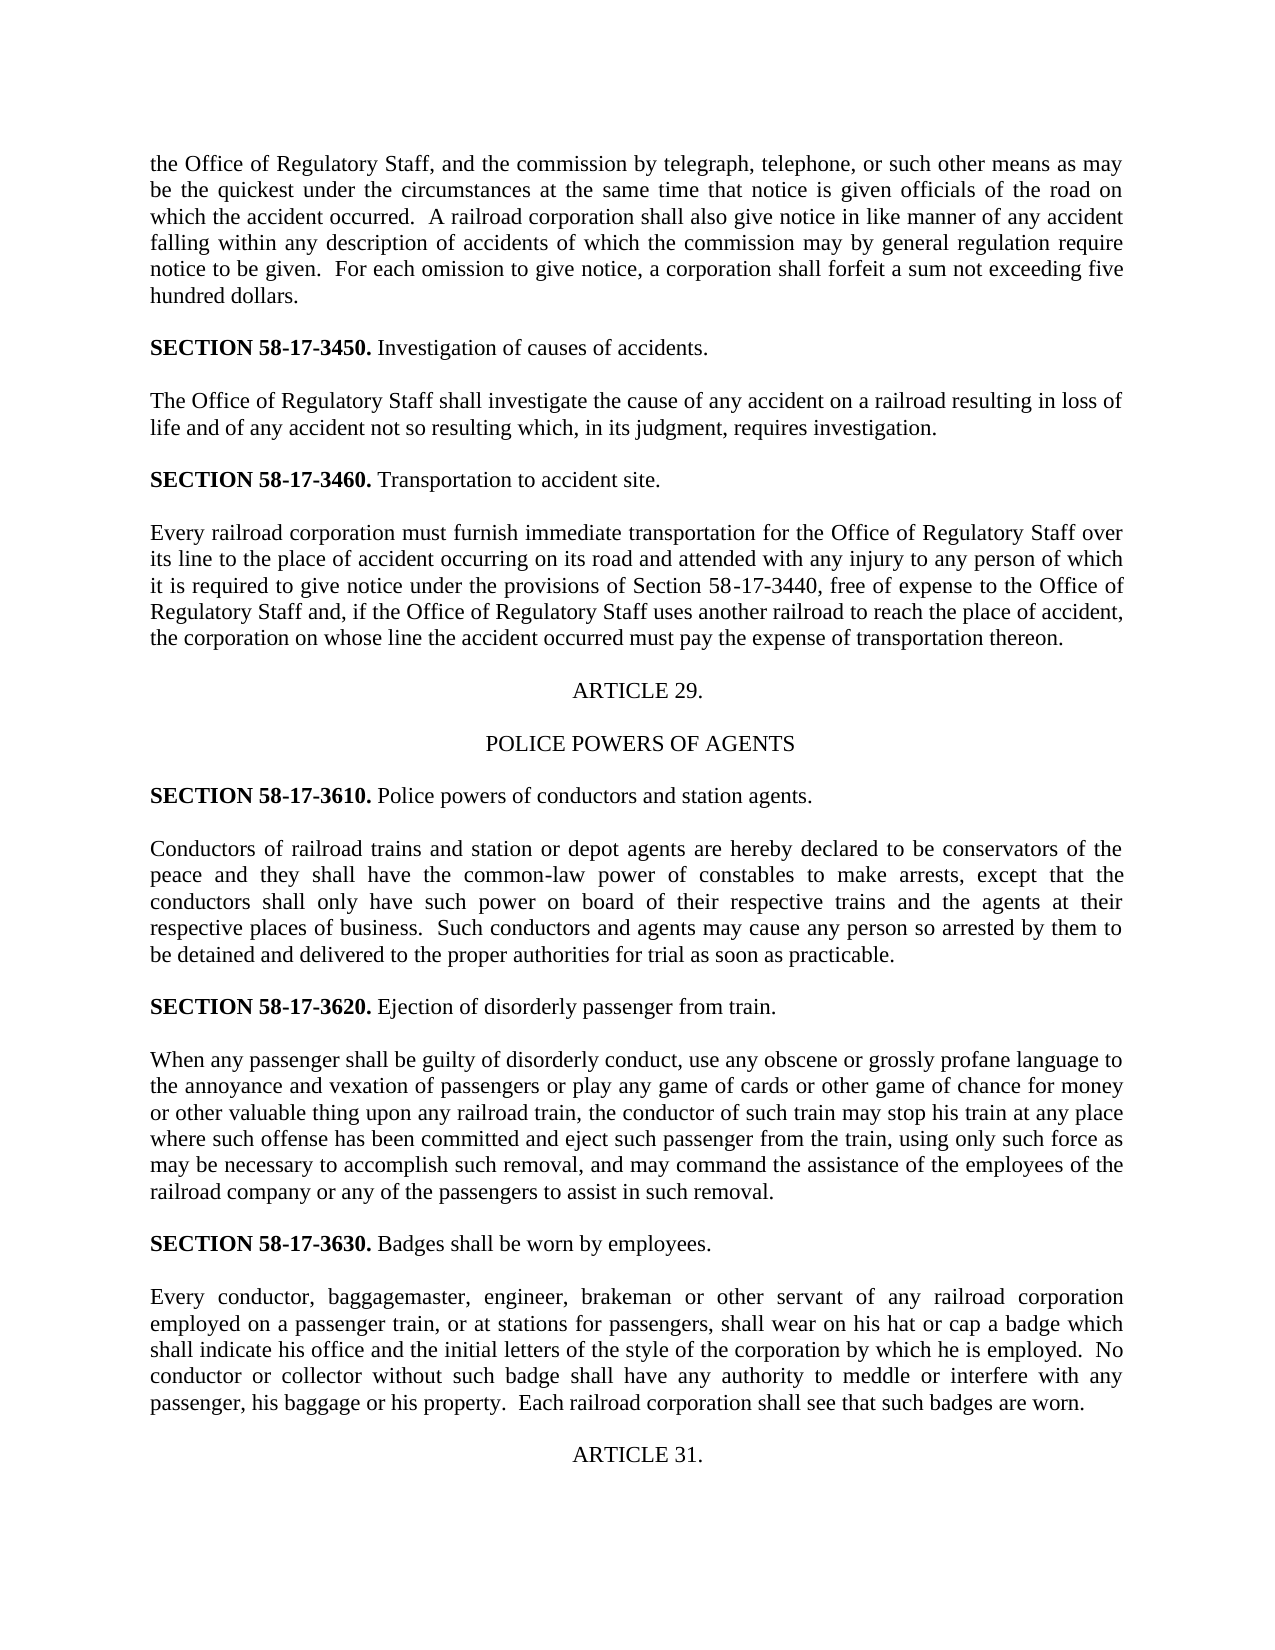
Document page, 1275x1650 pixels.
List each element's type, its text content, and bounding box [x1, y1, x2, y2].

text SECTION 58-17-3620. Ejection of disorderly passenger from train. [150, 993, 1125, 1020]
text ARTICLE 29. [150, 677, 1125, 703]
text Every railroad corporation must furnish immediate transportation for the Office of Regulatory Staff over its line to the place of accident occurring on its road and attended with any injury to any person of which it is required to give notice under the provisions of Section 58-17-3440, free of expense to the Office of Regulatory Staff and, if the Office of Regulatory Staff uses another railroad to reach the place of accident, the corporation on whose line the accident occurred must pay the expense of transportation thereon. [150, 519, 1125, 651]
text When any passenger shall be guilty of disorderly conduct, use any obscene or grossly profane language to the annoyance and vexation of passengers or play any game of cards or other game of chance for money or other valuable thing upon any railroad train, the conductor of such train may stop his train at any place where such offense has been committed and eject such passenger from the train, using only such force as may be necessary to accomplish such removal, and may command the assistance of the employees of the railroad company or any of the passengers to assist in such removal. [150, 1046, 1125, 1204]
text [150, 150, 1125, 308]
text SECTION 58-17-3450. Investigation of causes of accidents. [150, 334, 1125, 361]
text The Office of Regulatory Staff shall investigate the cause of any accident on a railroad resulting in loss of life and of any accident not so resulting which, in its judgment, requires investigation. [150, 387, 1125, 440]
text Every conductor, baggagemaster, engineer, brakeman or other servant of any railroad corporation employed on a passenger train, or at stations for passengers, shall wear on his hat or cap a badge which shall indicate his office and the initial letters of the style of the corporation by which he is employed. No conductor or collector without such badge shall have any authority to meddle or interfere with any passenger, his baggage or his property. Each railroad corporation shall see that such badges are worn. [150, 1283, 1125, 1415]
text SECTION 58-17-3630. Badges shall be worn by employees. [150, 1231, 1125, 1257]
text Conductors of railroad trains and station or depot agents are hereby declared to be conservators of the peace and they shall have the common-law power of constables to make arrests, except that the conductors shall only have such power on board of their respective trains and the agents at their respective places of business. Such conductors and agents may cause any person so arrested by them to be detained and delivered to the proper authorities for trial as soon as practicable. [150, 835, 1125, 967]
text POLICE POWERS OF AGENTS [150, 730, 1125, 756]
text SECTION 58-17-3610. Police powers of conductors and station agents. [150, 782, 1125, 809]
text SECTION 58-17-3460. Transportation to accident site. [150, 466, 1125, 493]
text ARTICLE 31. [150, 1441, 1125, 1468]
